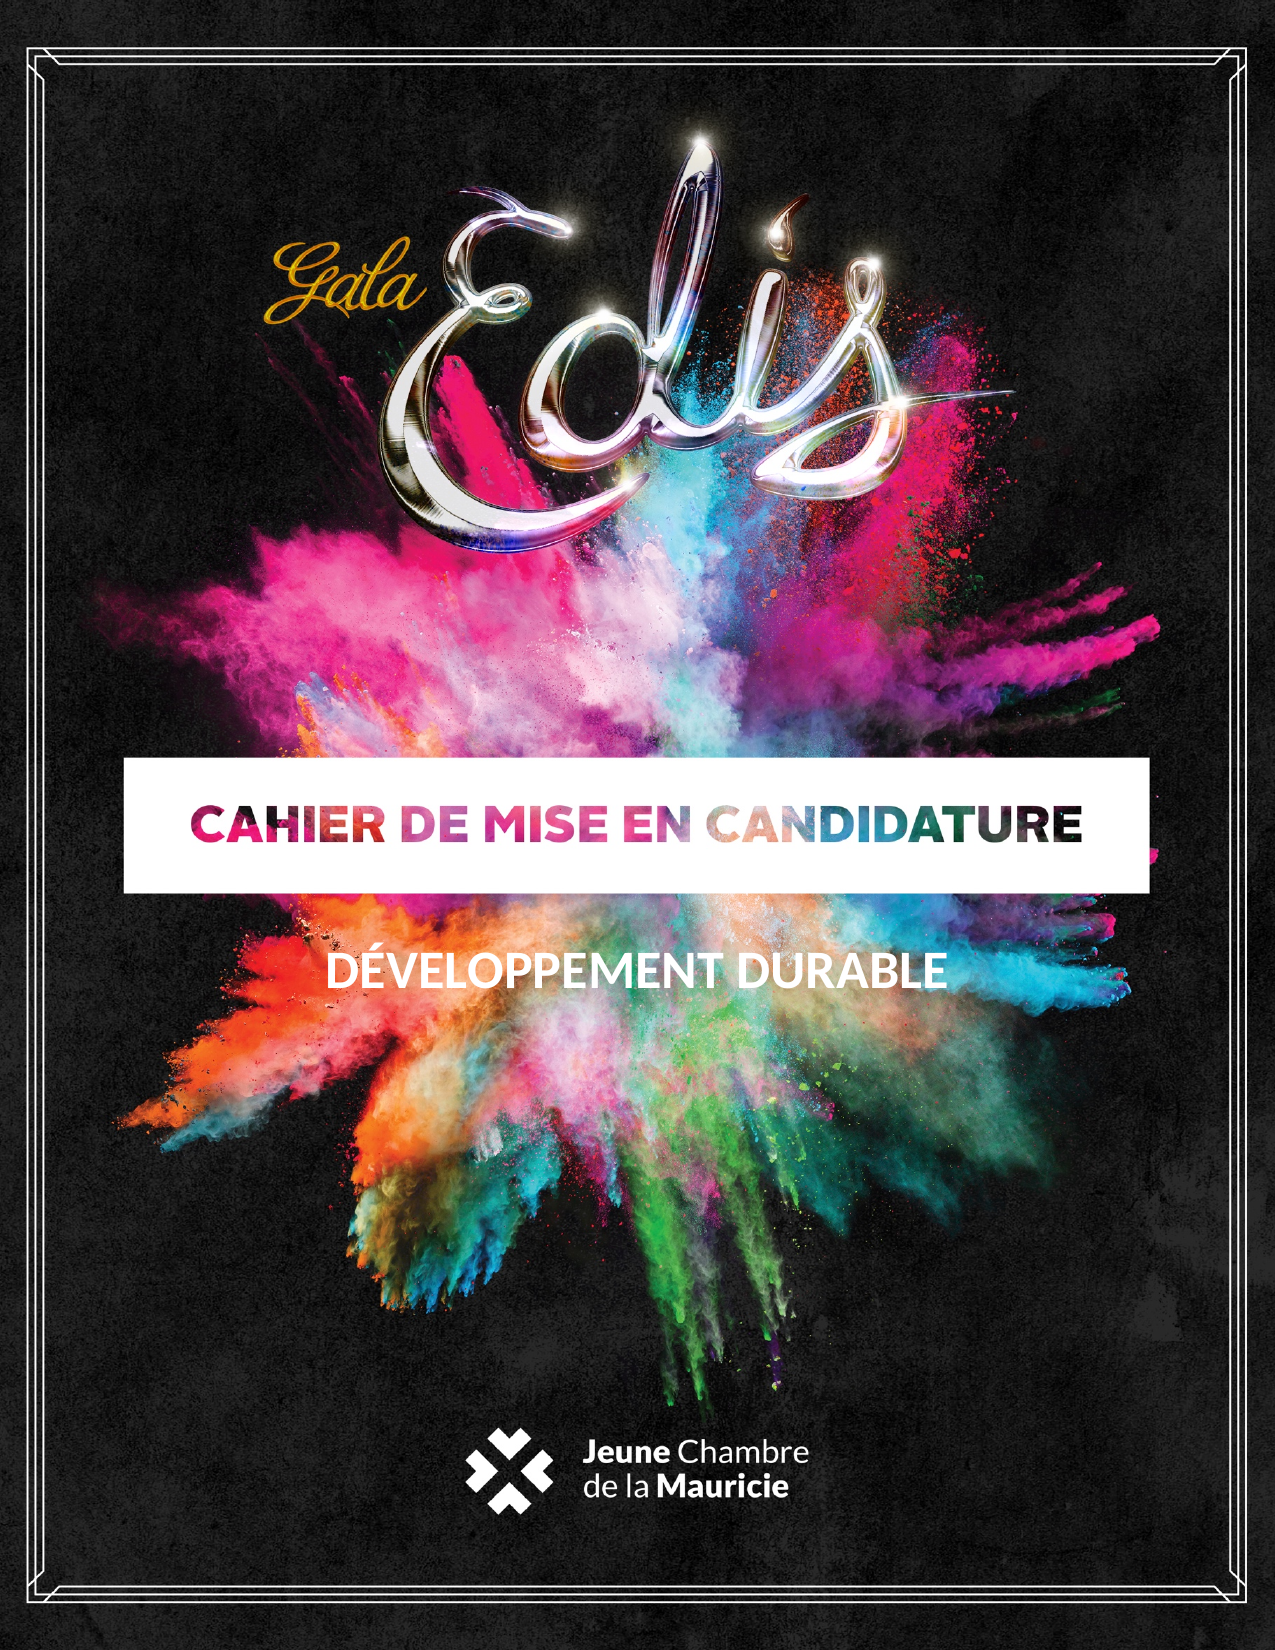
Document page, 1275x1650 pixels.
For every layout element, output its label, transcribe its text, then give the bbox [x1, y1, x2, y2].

picture [0, 0, 1275, 1650]
text DÉVELOPPEMENT DURABLE [150, 936, 1125, 1002]
